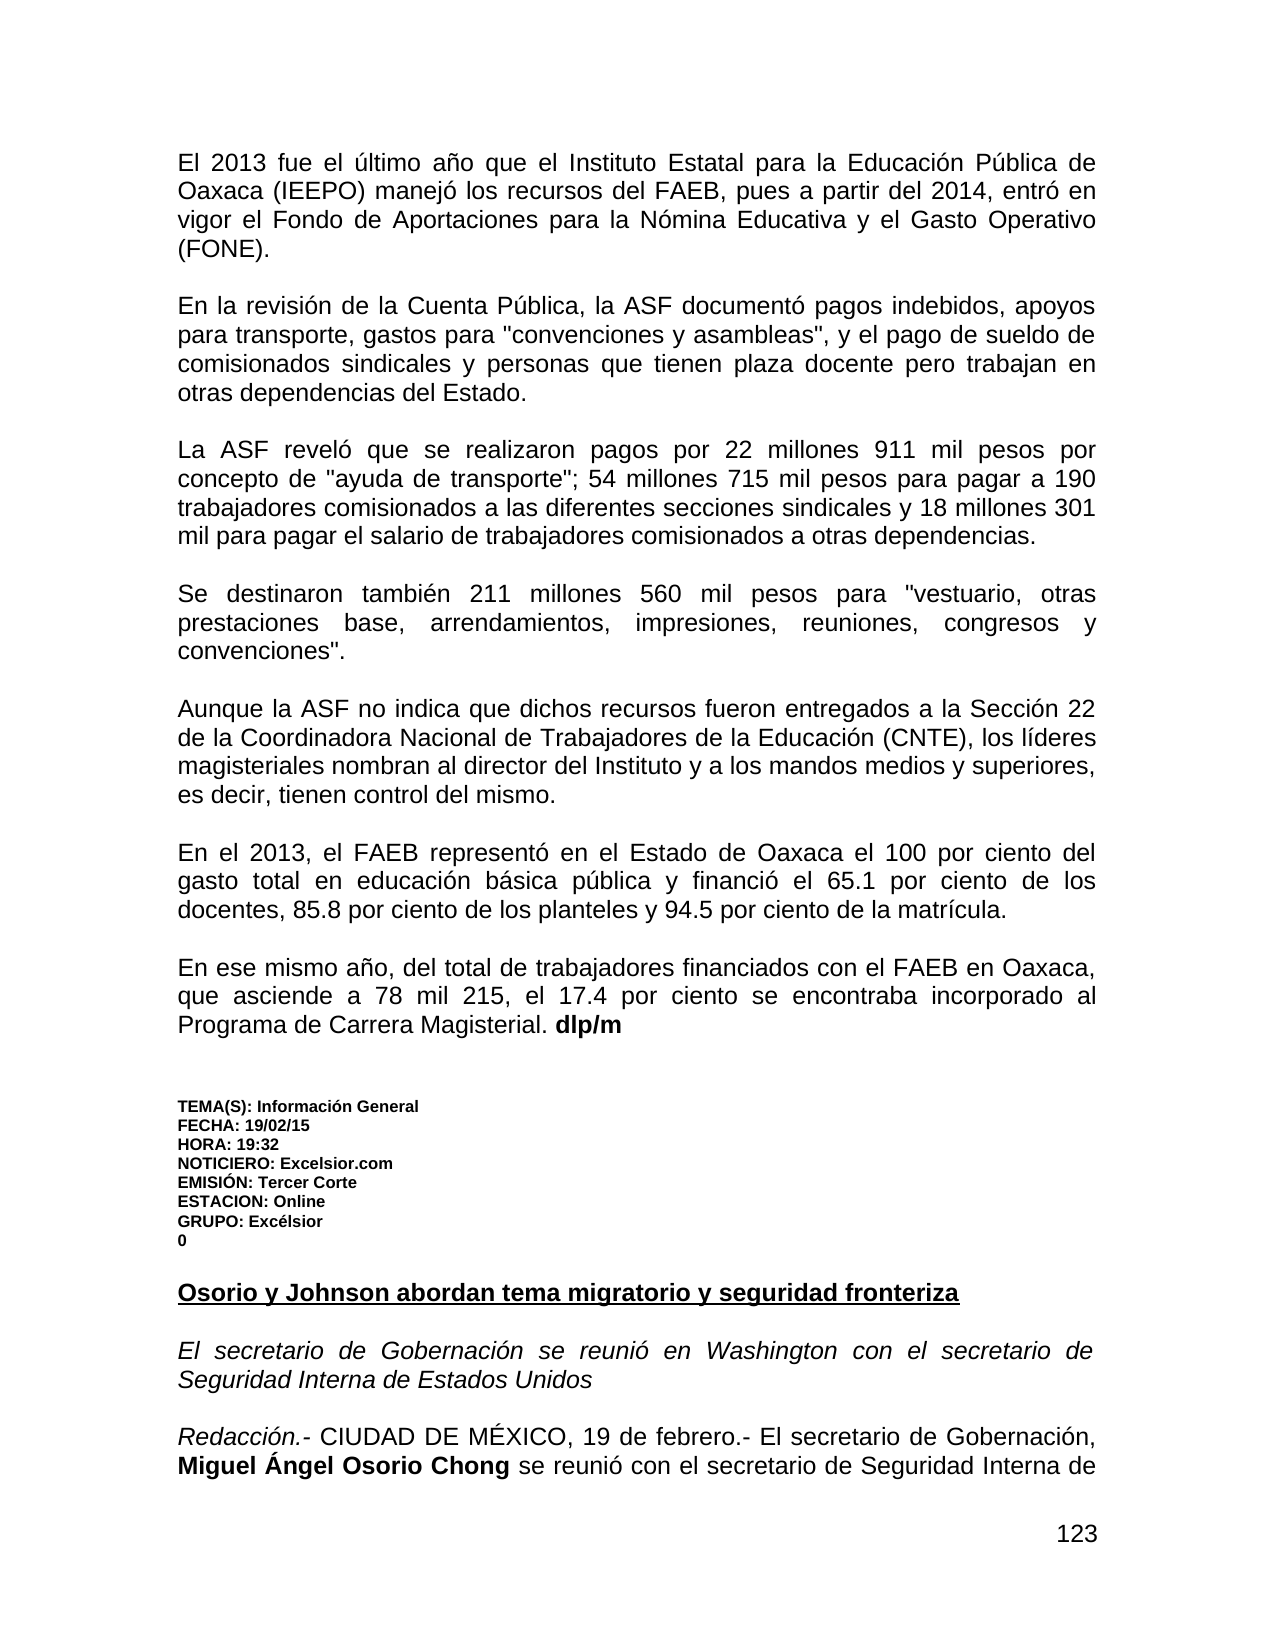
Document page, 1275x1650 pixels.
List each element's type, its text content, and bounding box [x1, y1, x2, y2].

text En ese mismo año, del total de trabajadores financiados con el FAEB en Oaxaca, que asciende a 78 mil 215, el 17.4 por ciento se encontraba incorporado al Programa de Carrera Magisterial. dlp/m [177, 953, 1098, 1039]
text TEMA(S): Información General [177, 1096, 1098, 1116]
text HORA: 19:32 [177, 1135, 1098, 1154]
text Se destinaron también 211 millones 560 mil pesos para "vestuario, otras prestaciones base, arrendamientos, impresiones, reuniones, congresos y convenciones". [177, 579, 1098, 665]
text El 2013 fue el último año que el Instituto Estatal para la Educación Pública de Oaxaca (IEEPO) manejó los recursos del FAEB, pues a partir del 2014, entró en vigor el Fondo de Aportaciones para la Nómina Educativa y el Gasto Operativo (FONE). [177, 148, 1098, 263]
text NOTICIERO: Excelsior.com [177, 1154, 1098, 1173]
text GRUPO: Excélsior [177, 1211, 1098, 1231]
text Aunque la ASF no indica que dichos recursos fueron entregados a la Sección 22 de la Coordinadora Nacional de Trabajadores de la Educación (CNTE), los líderes magisteriales nombran al director del Instituto y a los mandos medios y superiores, es decir, tienen control del mismo. [177, 694, 1098, 809]
text 0 [177, 1231, 1098, 1250]
text En el 2013, el FAEB representó en el Estado de Oaxaca el 100 por ciento del gasto total en educación básica pública y financió el 65.1 por ciento de los docentes, 85.8 por ciento de los planteles y 94.5 por ciento de la matrícula. [177, 838, 1098, 924]
text La ASF reveló que se realizaron pagos por 22 millones 911 mil pesos por concepto de "ayuda de transporte"; 54 millones 715 mil pesos para pagar a 190 trabajadores comisionados a las diferentes secciones sindicales y 18 millones 301 mil para pagar el salario de trabajadores comisionados a otras dependencias. [177, 435, 1098, 550]
text EMISIÓN: Tercer Corte [177, 1173, 1098, 1192]
text El secretario de Gobernación se reunió en Washington con el secretario de Seguridad Interna de Estados Unidos [177, 1336, 1098, 1393]
text ESTACION: Online [177, 1192, 1098, 1211]
text En la revisión de la Cuenta Pública, la ASF documentó pagos indebidos, apoyos para transporte, gastos para "convenciones y asambleas", y el pago de sueldo de comisionados sindicales y personas que tienen plaza docente pero trabajan en otras dependencias del Estado. [177, 291, 1098, 406]
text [177, 1422, 1098, 1480]
text FECHA: 19/02/15 [177, 1116, 1098, 1135]
text Osorio y Johnson abordan tema migratorio y seguridad fronteriza [177, 1278, 1098, 1307]
